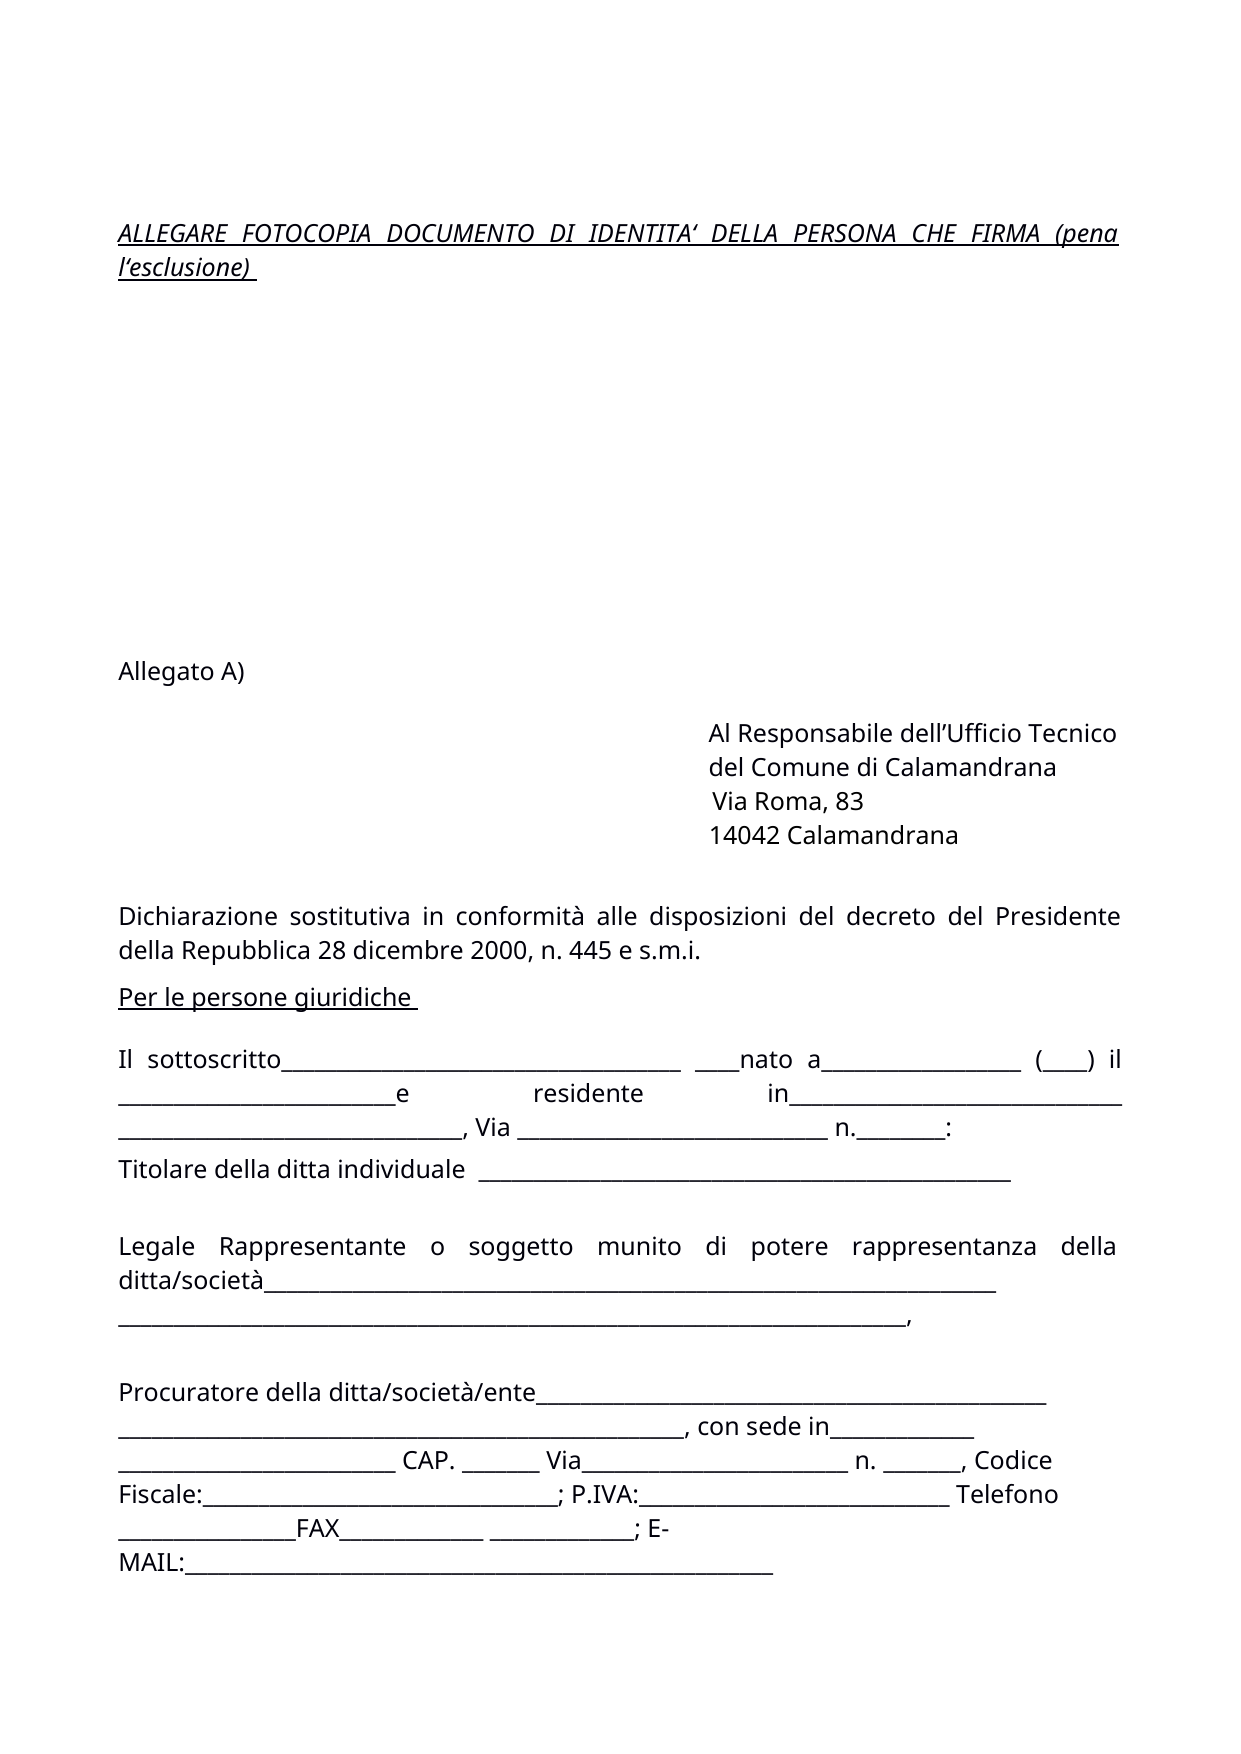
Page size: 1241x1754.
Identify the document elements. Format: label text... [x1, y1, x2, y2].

text Allegato A) [118, 653, 1122, 687]
text Per le persone giuridiche [118, 979, 1122, 1013]
text Via Roma, 83 [118, 784, 1122, 818]
text Al Responsabile dell’Ufficio Tecnico del Comune di Calamandrana [708, 716, 1122, 784]
text Legale Rappresentante o soggetto munito di potere rappresentanza della ditta/società__________________________________________________________________ _______________________________________________________________________, [118, 1229, 1118, 1331]
text ALLEGARE FOTOCOPIA DOCUMENTO DI IDENTITA‘ DELLA PERSONA CHE FIRMA (pena l‘esclusione) [118, 216, 1122, 284]
text Il sottoscritto____________________________________ ____nato a__________________ (____) il _________________________e residente in______________________________ _______________________________, Via ____________________________ n.________: [118, 1042, 1122, 1144]
text 14042 Calamandrana [709, 818, 1122, 852]
text Titolare della ditta individuale ________________________________________________ [118, 1151, 1118, 1186]
text Dichiarazione sostitutiva in conformità alle disposizioni del decreto del Presidente della Repubblica 28 dicembre 2000, n. 445 e s.m.i. [118, 899, 1122, 967]
text Procuratore della ditta/società/ente______________________________________________ ___________________________________________________, con sede in_____________ _________________________ CAP. _______ Via________________________ n. _______, Codice Fiscale:________________________________; P.IVA:____________________________ Telefono ________________FAX_____________ _____________; E-MAIL:_____________________________________________________ [118, 1374, 1118, 1578]
